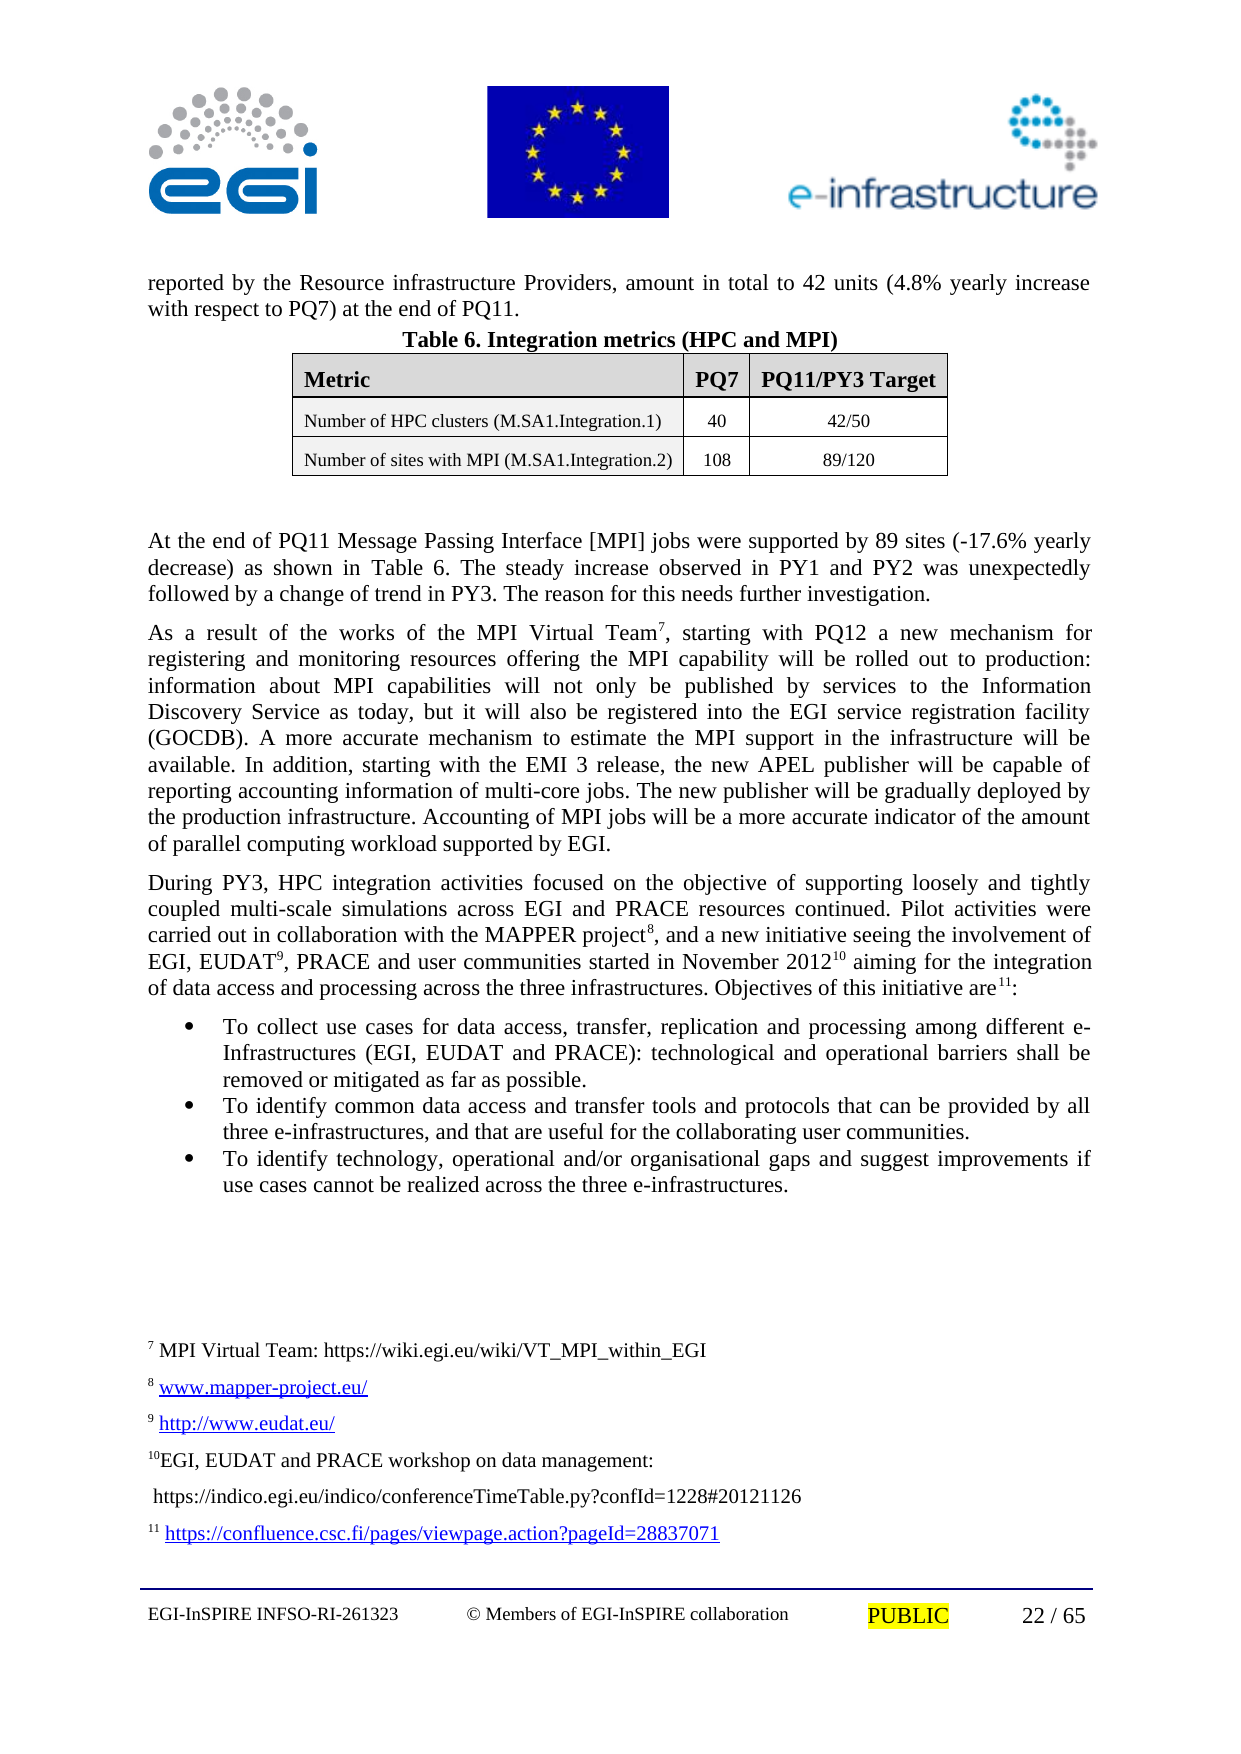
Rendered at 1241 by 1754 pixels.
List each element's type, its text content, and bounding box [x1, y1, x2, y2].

text Table 6. Integration metrics (HPC and MPI) [148, 326, 1092, 352]
table_cell 40 [684, 398, 749, 436]
table_cell Number of HPC clusters (M.SA1.Integration.1) [293, 398, 683, 436]
table_cell Number of sites with MPI (M.SA1.Integration.2) [293, 437, 683, 475]
table_cell 108 [684, 437, 749, 475]
list To identify technology, operational and/or organisational gaps and suggest improvements if use cases cannot be realized across the three e-infrastructures. [185, 1145, 1092, 1197]
table_header PQ11/PY3 Target [750, 354, 947, 396]
picture [487, 86, 669, 218]
table_header PQ7 [684, 354, 749, 396]
text As a result of the works of the MPI Virtual Team, starting with PQ12 a new mechanism for registering and monitoring resources offering the MPI capability will be rolled out to production: information about MPI capabilities will not only be published by services to the Information Discovery Service as today, but it will also be registered into the EGI service registration facility (GOCDB). A more accurate mechanism to estimate the MPI support in the infrastructure will be available. In addition, starting with the EMI 3 release, the new APEL publisher will be capable of reporting accounting information of multi-core jobs. The new publisher will be gradually deployed by the production infrastructure. Accounting of MPI jobs will be a more accurate indicator of the amount of parallel computing workload supported by EGI. [148, 619, 1092, 856]
picture [781, 86, 1106, 218]
text At the end of PQ11 Message Passing Interface [MPI] jobs were supported by 89 sites (-17.6% yearly decrease) as shown in Table 6. The steady increase observed in PY1 and PY2 was unexpectedly followed by a change of trend in PY3. The reason for this needs further investigation. [148, 527, 1092, 606]
list To collect use cases for data access, transfer, replication and processing among different e-Infrastructures (EGI, EUDAT and PRACE): technological and operational barriers shall be removed or mitigated as far as possible. [185, 1013, 1092, 1092]
picture [147, 86, 319, 216]
table_cell 89/120 [750, 437, 947, 475]
list To identify common data access and transfer tools and protocols that can be provided by all three e-infrastructures, and that are useful for the collaborating user communities. [185, 1092, 1092, 1145]
table_header Metric [293, 354, 683, 396]
table_cell 42/50 [750, 398, 947, 436]
text During PY3, HPC integration activities focused on the objective of supporting loosely and tightly coupled multi-scale simulations across EGI and PRACE resources continued. Pilot activities were carried out in collaboration with the MAPPER project, and a new initiative seeing the involvement of EGI, EUDAT, PRACE and user communities started in November 2012 aiming for the integration of data access and processing across the three infrastructures. Objectives of this initiative are: [148, 869, 1092, 1000]
